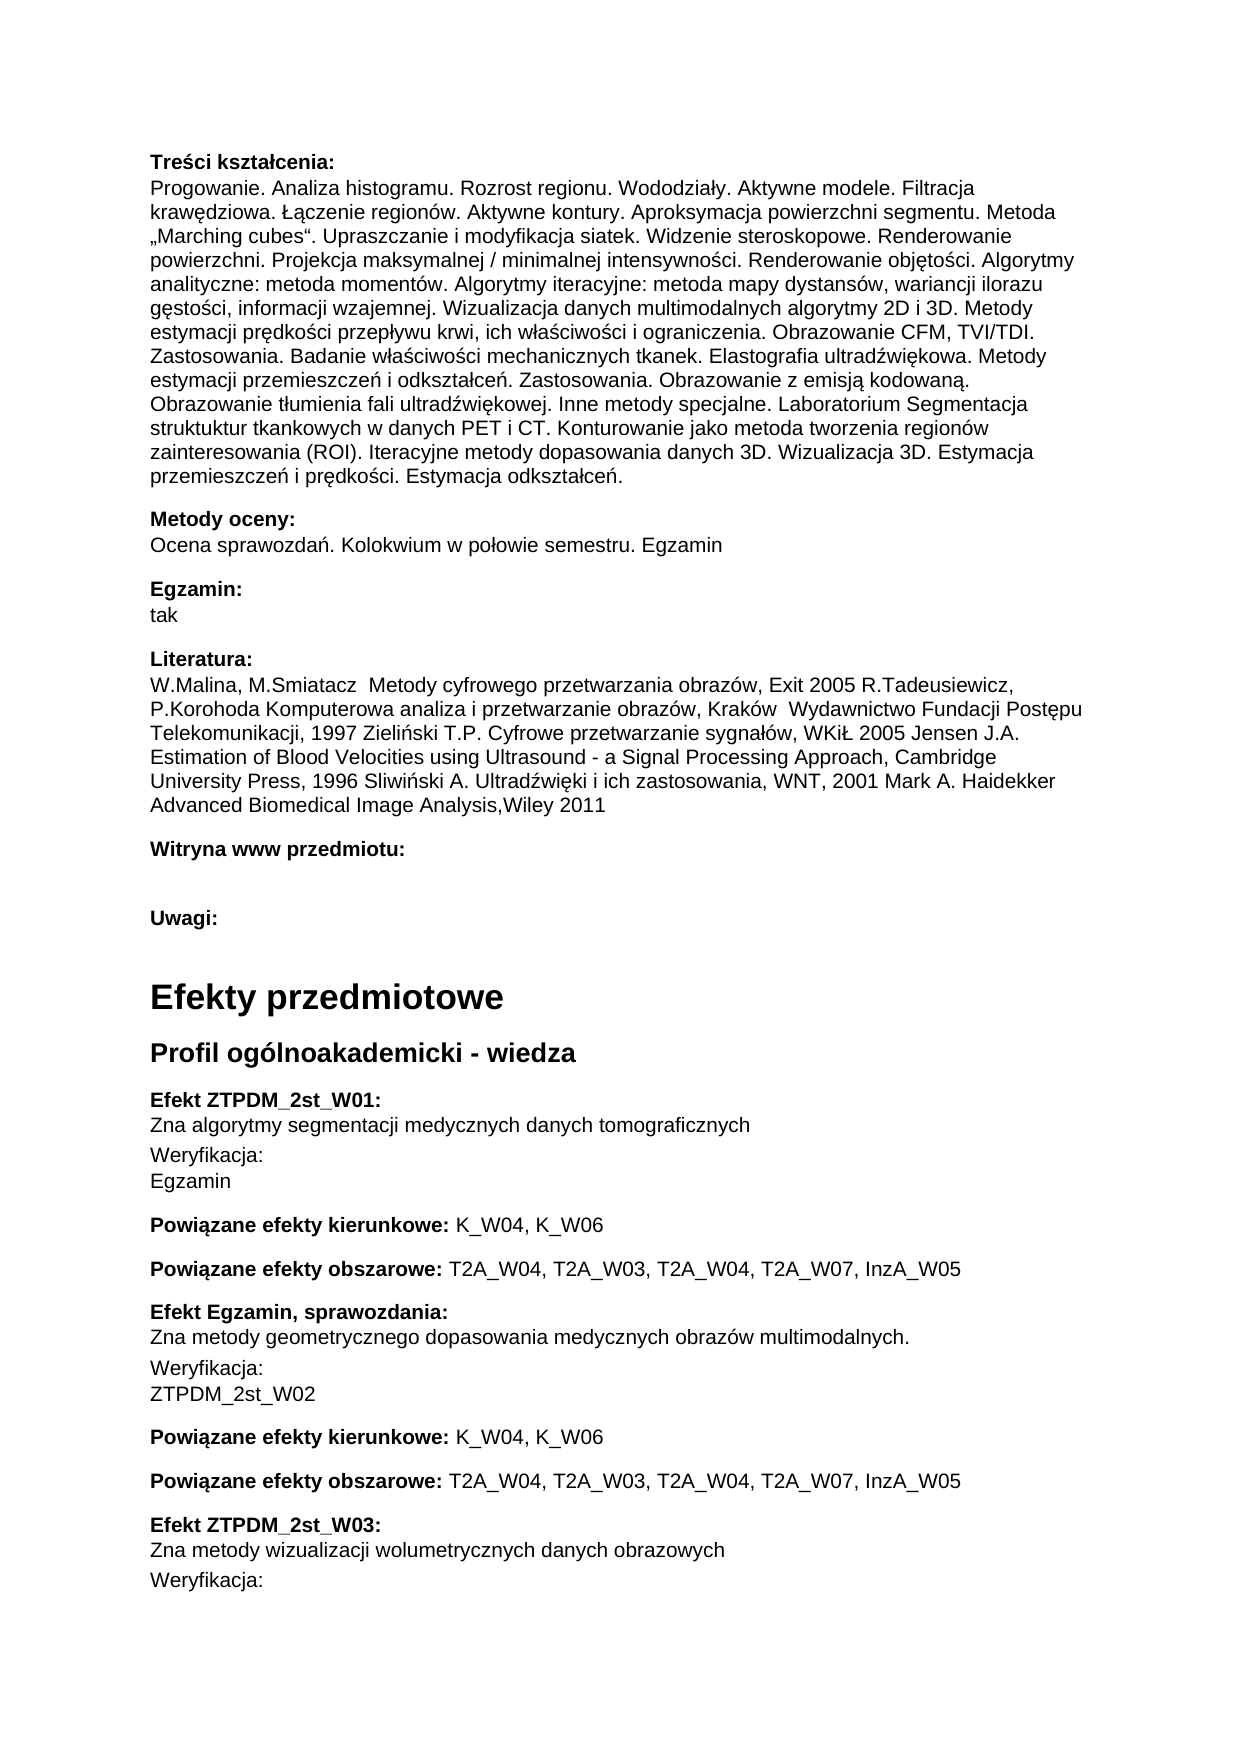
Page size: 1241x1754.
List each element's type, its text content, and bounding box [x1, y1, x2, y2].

text tak [150, 603, 1090, 627]
text W.Malina, M.Smiatacz Metody cyfrowego przetwarzania obrazów, Exit 2005 R.Tadeusiewicz, P.Korohoda Komputerowa analiza i przetwarzanie obrazów, Kraków Wydawnictwo Fundacji Postępu Telekomunikacji, 1997 Zieliński T.P. Cyfrowe przetwarzanie sygnałów, WKiŁ 2005 Jensen J.A. Estimation of Blood Velocities using Ultrasound - a Signal Processing Approach, Cambridge University Press, 1996 Sliwiński A. Ultradźwięki i ich zastosowania, WNT, 2001 Mark A. Haidekker Advanced Biomedical Image Analysis,Wiley 2011 [150, 673, 1090, 817]
text ZTPDM_2st_W02 [150, 1381, 1090, 1405]
text Egzamin [150, 1169, 1090, 1193]
text Efekt ZTPDM_2st_W01: [150, 1088, 1090, 1112]
text Powiązane efekty obszarowe: T2A_W04, T2A_W03, T2A_W04, T2A_W07, InzA_W05 [150, 1256, 1090, 1280]
text Progowanie. Analiza histogramu. Rozrost regionu. Wododziały. Aktywne modele. Filtracja krawędziowa. Łączenie regionów. Aktywne kontury. Aproksymacja powierzchni segmentu. Metoda „Marching cubes“. Upraszczanie i modyfikacja siatek. Widzenie steroskopowe. Renderowanie powierzchni. Projekcja maksymalnej / minimalnej intensywności. Renderowanie objętości. Algorytmy analityczne: metoda momentów. Algorytmy iteracyjne: metoda mapy dystansów, wariancji ilorazu gęstości, informacji wzajemnej. Wizualizacja danych multimodalnych algorytmy 2D i 3D. Metody estymacji prędkości przepływu krwi, ich właściwości i ograniczenia. Obrazowanie CFM, TVI/TDI. Zastosowania. Badanie właściwości mechanicznych tkanek. Elastografia ultradźwiękowa. Metody estymacji przemieszczeń i odkształceń. Zastosowania. Obrazowanie z emisją kodowaną. Obrazowanie tłumienia fali ultradźwiękowej. Inne metody specjalne. Laboratorium Segmentacja struktuktur tkankowych w danych PET i CT. Konturowanie jako metoda tworzenia regionów zainteresowania (ROI). Iteracyjne metody dopasowania danych 3D. Wizualizacja 3D. Estymacja przemieszczeń i prędkości. Estymacja odkształceń. [150, 176, 1090, 487]
text Literatura: [150, 647, 1090, 671]
subtitle Efekty przedmiotowe [150, 976, 1090, 1017]
text Ocena sprawozdań. Kolokwium w połowie semestru. Egzamin [150, 533, 1090, 557]
text Zna metody geometrycznego dopasowania medycznych obrazów multimodalnych. [150, 1325, 1090, 1349]
text Powiązane efekty kierunkowe: K_W04, K_W06 [150, 1213, 1090, 1237]
text Efekt Egzamin, sprawozdania: [150, 1300, 1090, 1324]
text Weryfikacja: [150, 1143, 1090, 1167]
text Zna algorytmy segmentacji medycznych danych tomograficznych [150, 1113, 1090, 1137]
subtitle Profil ogólnoakademicki - wiedza [150, 1037, 1090, 1068]
text Metody oceny: [150, 507, 1090, 531]
text Weryfikacja: [150, 1355, 1090, 1379]
text Treści kształcenia: [150, 150, 1090, 174]
text Uwagi: [150, 906, 1090, 930]
text Powiązane efekty kierunkowe: K_W04, K_W06 [150, 1425, 1090, 1449]
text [150, 1469, 1090, 1493]
text Witryna www przedmiotu: [150, 836, 1090, 860]
text Zna metody wizualizacji wolumetrycznych danych obrazowych [150, 1538, 1090, 1562]
text Efekt ZTPDM_2st_W03: [150, 1513, 1090, 1537]
text Weryfikacja: [150, 1568, 1090, 1592]
text Egzamin: [150, 577, 1090, 601]
